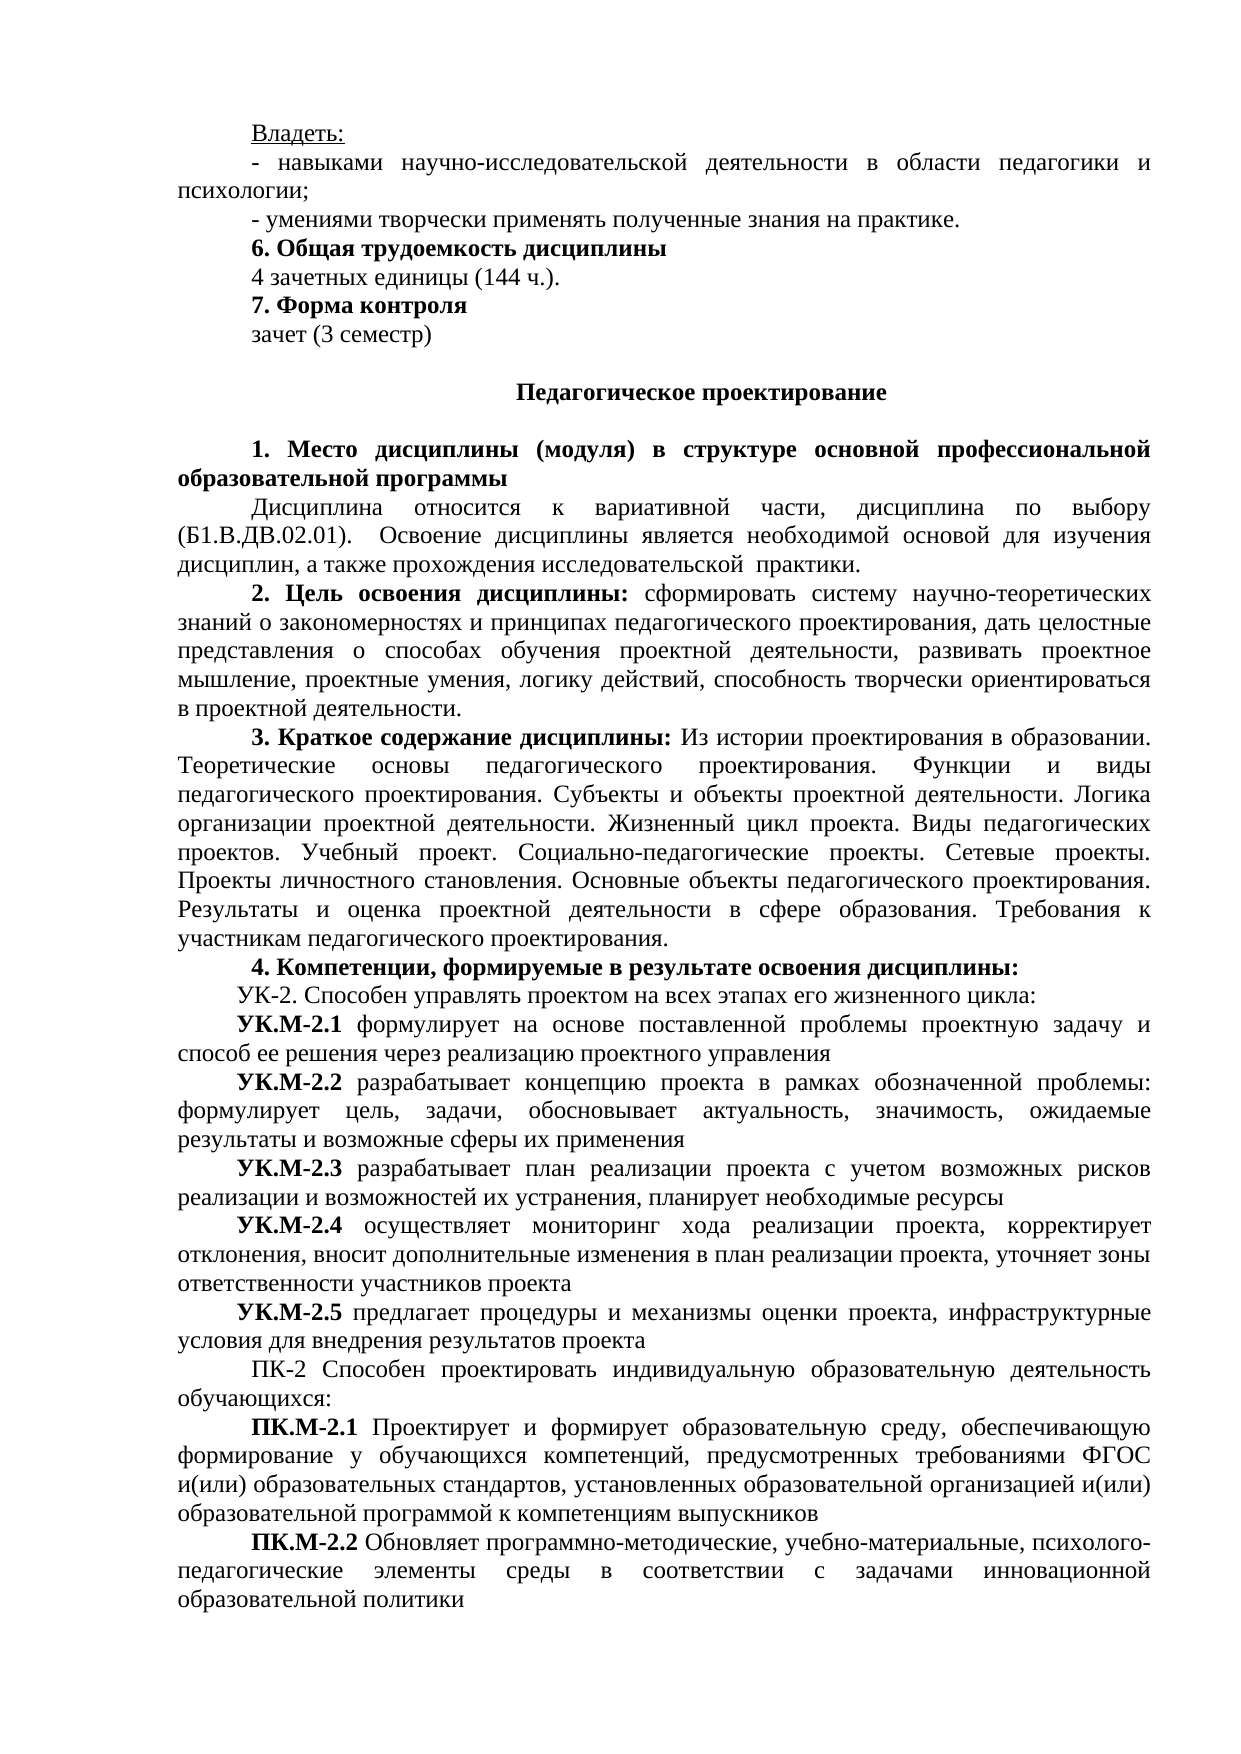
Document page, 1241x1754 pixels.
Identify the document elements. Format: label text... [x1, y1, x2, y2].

text Владеть: [177, 118, 1152, 147]
text 2. Цель освоения дисциплины: сформировать систему научно-теоретических знаний о закономерностях и принципах педагогического проектирования, дать целостные представления о способах обучения проектной деятельности, развивать проектное мышление, проектные умения, логику действий, способность творчески ориентироваться в проектной деятельности. [177, 578, 1152, 722]
text зачет (3 семестр) [177, 319, 1152, 348]
text ПК-2 Способен проектировать индивидуальную образовательную деятельность обучающихся: [177, 1354, 1152, 1412]
text - умениями творчески применять полученные знания на практике. [177, 204, 1152, 233]
text УК.М-2.3 разрабатывает план реализации проекта с учетом возможных рисков реализации и возможностей их устранения, планирует необходимые ресурсы [177, 1153, 1152, 1211]
text УК.М-2.4 осуществляет мониторинг хода реализации проекта, корректирует отклонения, вносит дополнительные изменения в план реализации проекта, уточняет зоны ответственности участников проекта [177, 1211, 1152, 1297]
text УК.М-2.1 формулирует на основе поставленной проблемы проектную задачу и способ ее решения через реализацию проектного управления [177, 1009, 1152, 1067]
text - навыками научно-исследовательской деятельности в области педагогики и психологии; [177, 147, 1152, 204]
text 3. Краткое содержание дисциплины: Из истории проектирования в образовании. Теоретические основы педагогического проектирования. Функции и виды педагогического проектирования. Субъекты и объекты проектной деятельности. Логика организации проектной деятельности. Жизненный цикл проекта. Виды педагогических проектов. Учебный проект. Социально-педагогические проекты. Сетевые проекты. Проекты личностного становления. Основные объекты педагогического проектирования. Результаты и оценка проектной деятельности в сфере образования. Требования к участникам педагогического проектирования. [177, 722, 1152, 952]
text УК.М-2.5 предлагает процедуры и механизмы оценки проекта, инфраструктурные условия для внедрения результатов проекта [177, 1297, 1152, 1354]
text Дисциплина относится к вариативной части, дисциплина по выбору (Б1.В.ДВ.02.01). Освоение дисциплины является необходимой основой для изучения дисциплин, а также прохождения исследовательской практики. [177, 492, 1152, 578]
text 4 зачетных единицы (144 ч.). [177, 262, 1152, 291]
text 7. Форма контроля [177, 291, 1152, 319]
text 1. Место дисциплины (модуля) в структуре основной профессиональной образовательной программы [177, 434, 1152, 492]
text УК.М-2.2 разрабатывает концепцию проекта в рамках обозначенной проблемы: формулирует цель, задачи, обосновывает актуальность, значимость, ожидаемые результаты и возможные сферы их применения [177, 1067, 1152, 1153]
text ПК.М-2.1 Проектирует и формирует образовательную среду, обеспечивающую формирование у обучающихся компетенций, предусмотренных требованиями ФГОС и(или) образовательных стандартов, установленных образовательной организацией и(или) образовательной программой к компетенциям выпускников [177, 1412, 1152, 1527]
text ПК.М-2.2 Обновляет программно-методические, учебно-материальные, психолого-педагогические элементы среды в соответствии с задачами инновационной образовательной политики [177, 1527, 1152, 1613]
text 6. Общая трудоемкость дисциплины [177, 233, 1152, 262]
text Педагогическое проектирование [177, 377, 1152, 406]
text УК-2. Способен управлять проектом на всех этапах его жизненного цикла: [177, 981, 1152, 1009]
text 4. Компетенции, формируемые в результате освоения дисциплины: [177, 952, 1152, 981]
